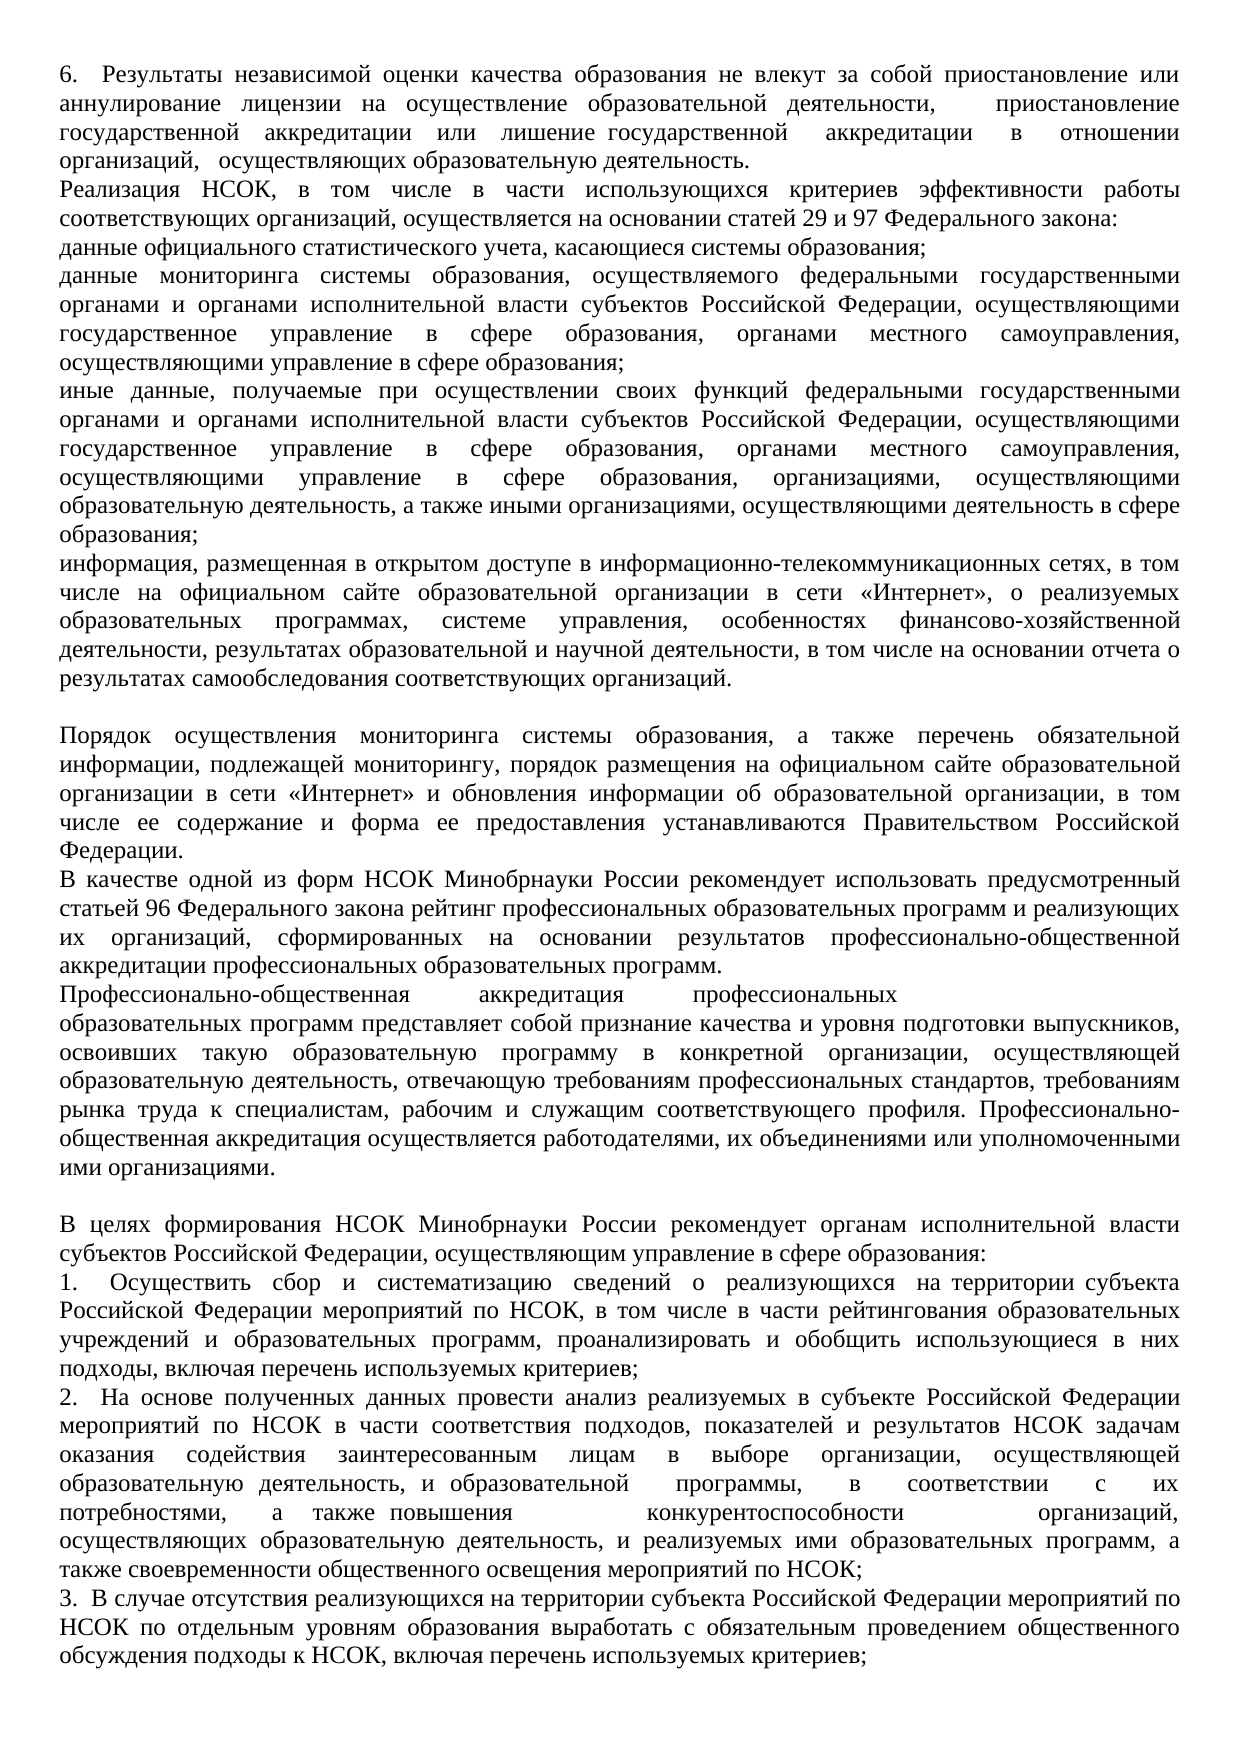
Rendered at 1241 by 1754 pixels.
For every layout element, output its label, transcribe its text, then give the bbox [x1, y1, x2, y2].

text информация, размещенная в открытом доступе в информационно-телекоммуникационных сетях, в том числе на официальном сайте образовательной организации в сети «Интернет», о реализуемых образовательных программах, системе управления, особенностях финансово-хозяйственной деятельности, результатах образовательной и научной деятельности, в том числе на основании отчета о результатах самообследования соответствующих организаций. [59, 548, 1181, 692]
text Профессионально-общественная аккредитация профессиональных [59, 979, 1181, 1008]
text В целях формирования НСОК Минобрнауки России рекомендует органам исполнительной власти субъектов Российской Федерации, осуществляющим управление в сфере образования: [59, 1209, 1181, 1267]
text 1. Осуществить сбор и систематизацию сведений о реализующихся на территории субъекта Российской Федерации мероприятий по НСОК, в том числе в части рейтингования образовательных учреждений и образовательных программ, проанализировать и обобщить использующиеся в них подходы, включая перечень используемых критериев; [59, 1267, 1181, 1382]
text 3. В случае отсутствия реализующихся на территории субъекта Российской Федерации мероприятий по НСОК по отдельным уровням образования выработать с обязательным проведением общественного обсуждения подходы к НСОК, включая перечень используемых критериев; [59, 1583, 1181, 1669]
text Порядок осуществления мониторинга системы образования, а также перечень обязательной информации, подлежащей мониторингу, порядок размещения на официальном сайте образовательной организации в сети «Интернет» и обновления информации об образовательной организации, в том числе ее содержание и форма ее предоставления устанавливаются Правительством Российской Федерации. [59, 720, 1181, 864]
text 6. Результаты независимой оценки качества образования не влекут за собой приостановление или аннулирование лицензии на осуществление образовательной деятельности, приостановление государственной аккредитации или лишение государственной аккредитации в отношении организаций, осуществляющих образовательную деятельность. [59, 59, 1181, 174]
text В качестве одной из форм НСОК Минобрнауки России рекомендует использовать предусмотренный статьей 96 Федерального закона рейтинг профессиональных образовательных программ и реализующих их организаций, сформированных на основании результатов профессионально-общественной аккредитации профессиональных образовательных программ. [59, 864, 1181, 979]
text Реализация НСОК, в том числе в части использующихся критериев эффективности работы соответствующих организаций, осуществляется на основании статей 29 и 97 Федерального закона: [59, 174, 1181, 232]
text данные официального статистического учета, касающиеся системы образования; [59, 232, 1181, 260]
text данные мониторинга системы образования, осуществляемого федеральными государственными органами и органами исполнительной власти субъектов Российской Федерации, осуществляющими государственное управление в сфере образования, органами местного самоуправления, осуществляющими управление в сфере образования; [59, 260, 1181, 375]
text 2. На основе полученных данных провести анализ реализуемых в субъекте Российской Федерации мероприятий по НСОК в части соответствия подходов, показателей и результатов НСОК задачам оказания содействия заинтересованным лицам в выборе организации, осуществляющей образовательную деятельность, и образовательной программы, в соответствии с их потребностями, а также повышения конкурентоспособности организаций, осуществляющих образовательную деятельность, и реализуемых ими образовательных программ, а также своевременности общественного освещения мероприятий по НСОК; [59, 1382, 1181, 1583]
text образовательных программ представляет собой признание качества и уровня подготовки выпускников, освоивших такую образовательную программу в конкретной организации, осуществляющей образовательную деятельность, отвечающую требованиям профессиональных стандартов, требованиям рынка труда к специалистам, рабочим и служащим соответствующего профиля. Профессионально-общественная аккредитация осуществляется работодателями, их объединениями или уполномоченными ими организациями. [59, 1008, 1181, 1180]
text иные данные, получаемые при осуществлении своих функций федеральными государственными органами и органами исполнительной власти субъектов Российской Федерации, осуществляющими государственное управление в сфере образования, органами местного самоуправления, осуществляющими управление в сфере образования, организациями, осуществляющими образовательную деятельность, а также иными организациями, осуществляющими деятельность в сфере образования; [59, 375, 1181, 548]
